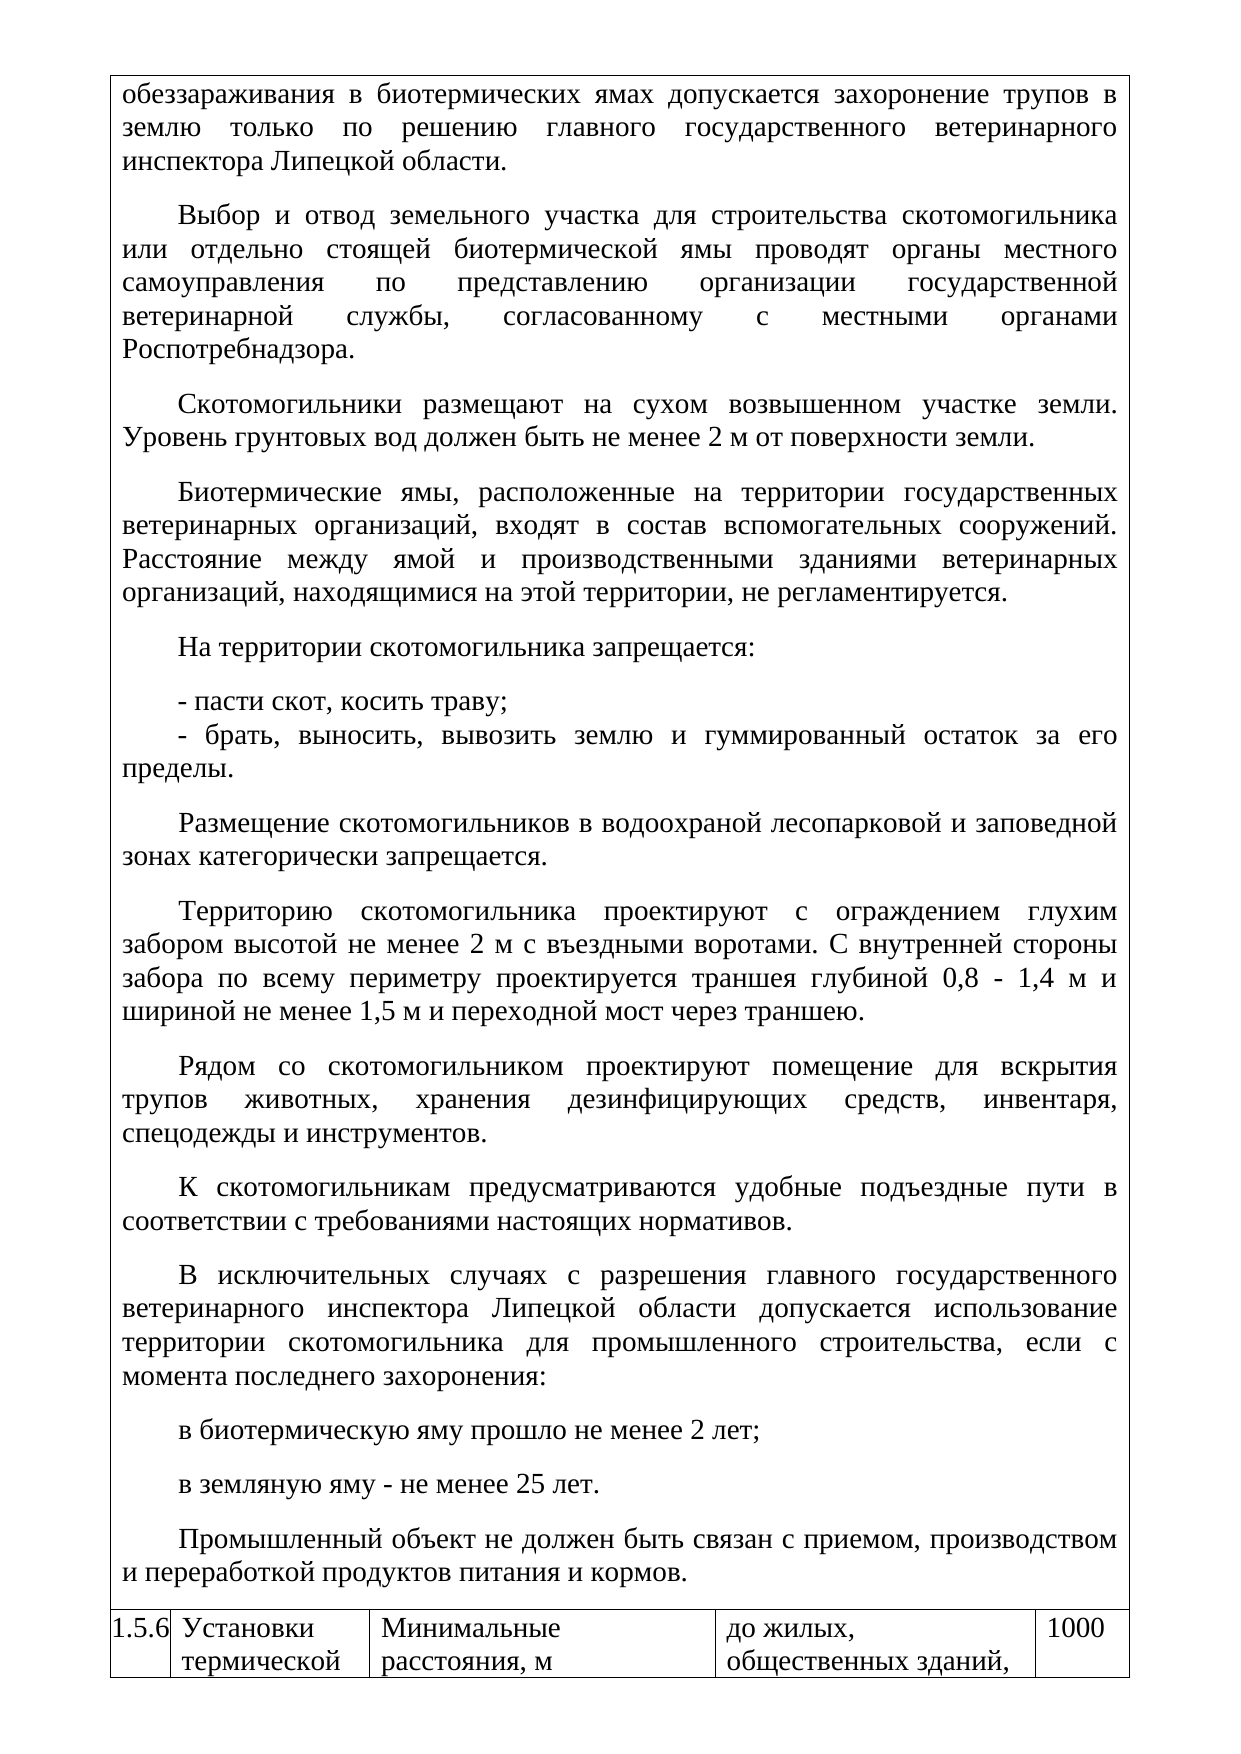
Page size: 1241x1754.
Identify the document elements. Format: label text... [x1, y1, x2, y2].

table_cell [171, 1610, 369, 1677]
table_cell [111, 76, 1129, 1609]
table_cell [370, 1610, 715, 1677]
table_cell 1.5.6 [111, 1610, 170, 1677]
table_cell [716, 1610, 1035, 1677]
table_cell 1000 [1036, 1610, 1129, 1677]
